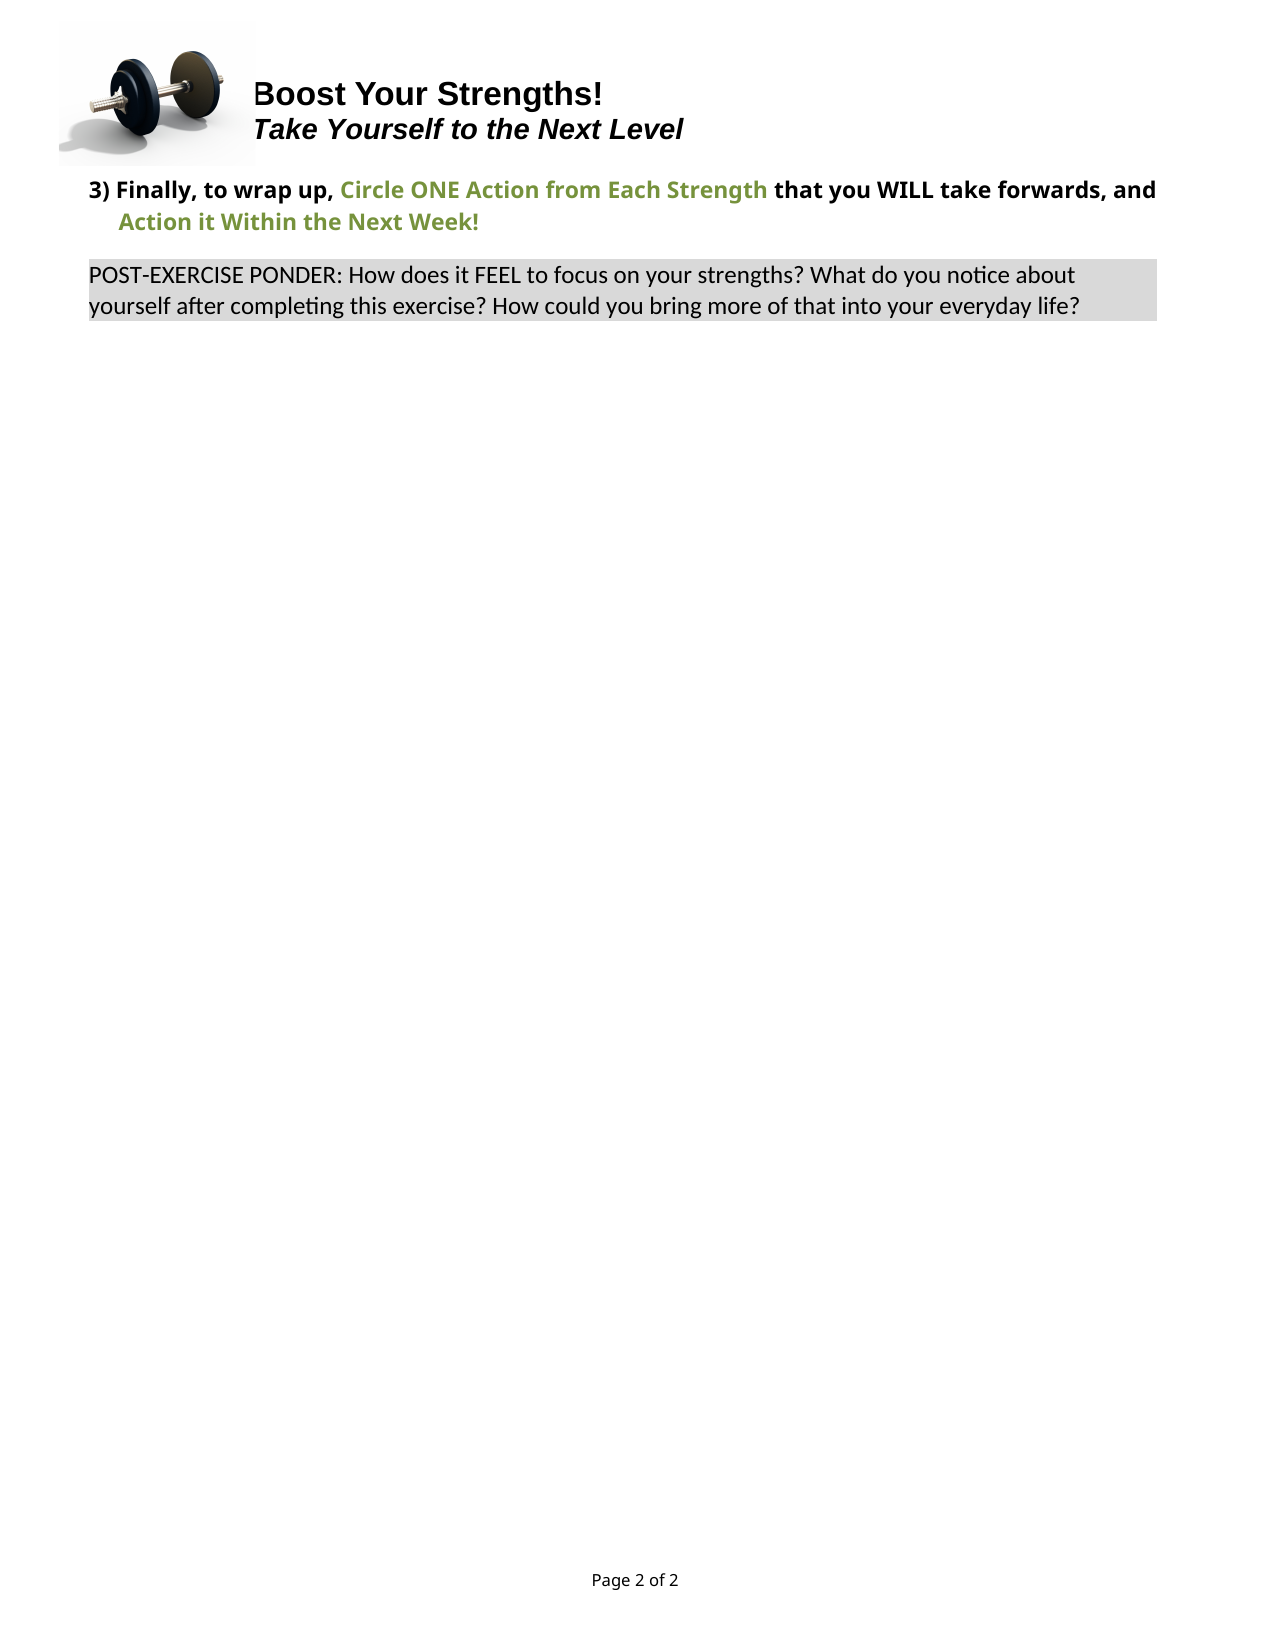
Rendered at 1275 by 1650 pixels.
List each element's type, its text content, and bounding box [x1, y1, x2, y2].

text 3) Finally, to wrap up, Circle ONE Action from Each Strength that you WILL take forwards, and Action it Within the Next Week! [89, 174, 1157, 237]
text POST-EXERCISE PONDER: How does it FEEL to focus on your strengths? What do you notice about yourself after completing this exercise? How could you bring more of that into your everyday life? [89, 259, 1157, 321]
picture [58, 21, 256, 166]
